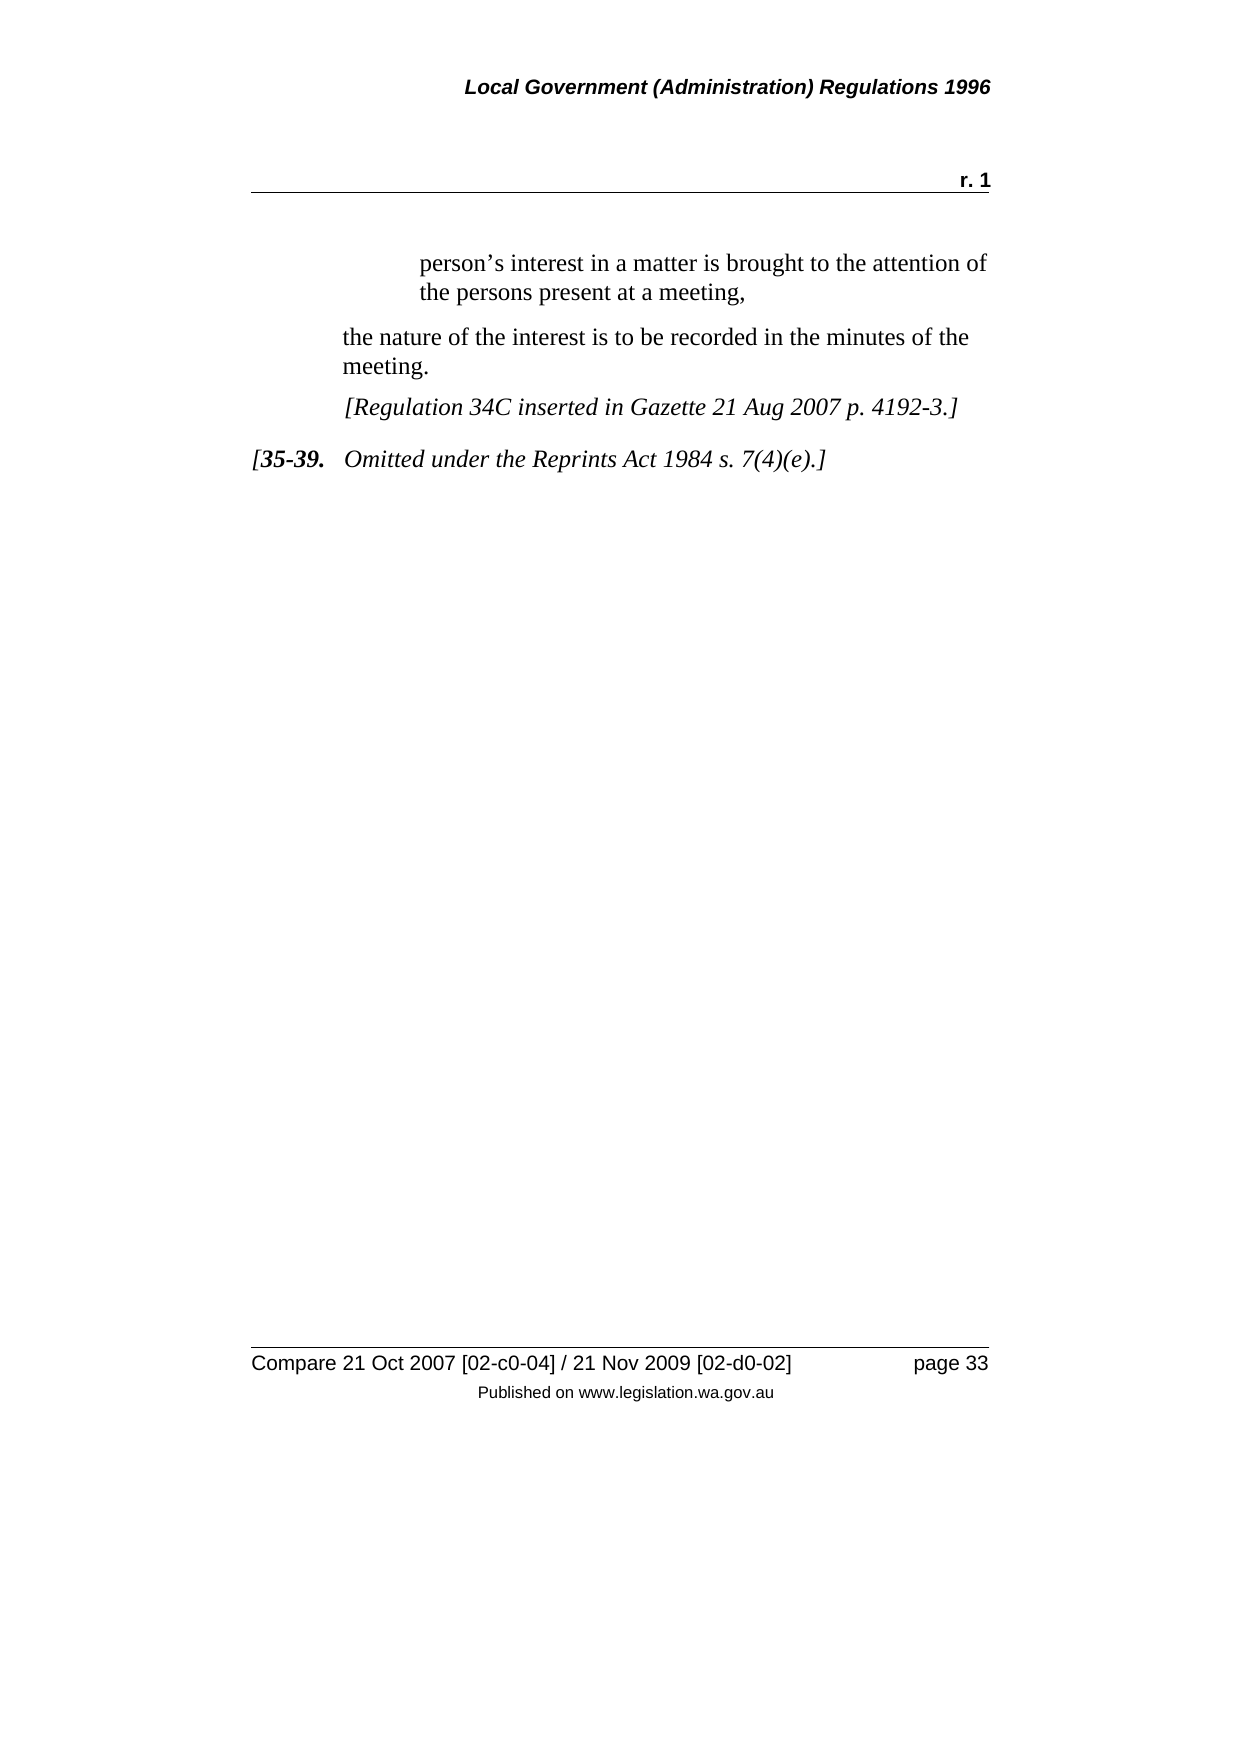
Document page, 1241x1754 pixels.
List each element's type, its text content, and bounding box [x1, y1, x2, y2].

text [35-39. Omitted under the Reprints Act 1984 s. 7(4)(e).] [251, 444, 989, 473]
text [Regulation 34C inserted in Gazette 21 Aug 2007 p. 4192-3.] [251, 392, 989, 421]
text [251, 248, 989, 306]
text the nature of the interest is to be recorded in the minutes of the meeting. [251, 322, 989, 380]
